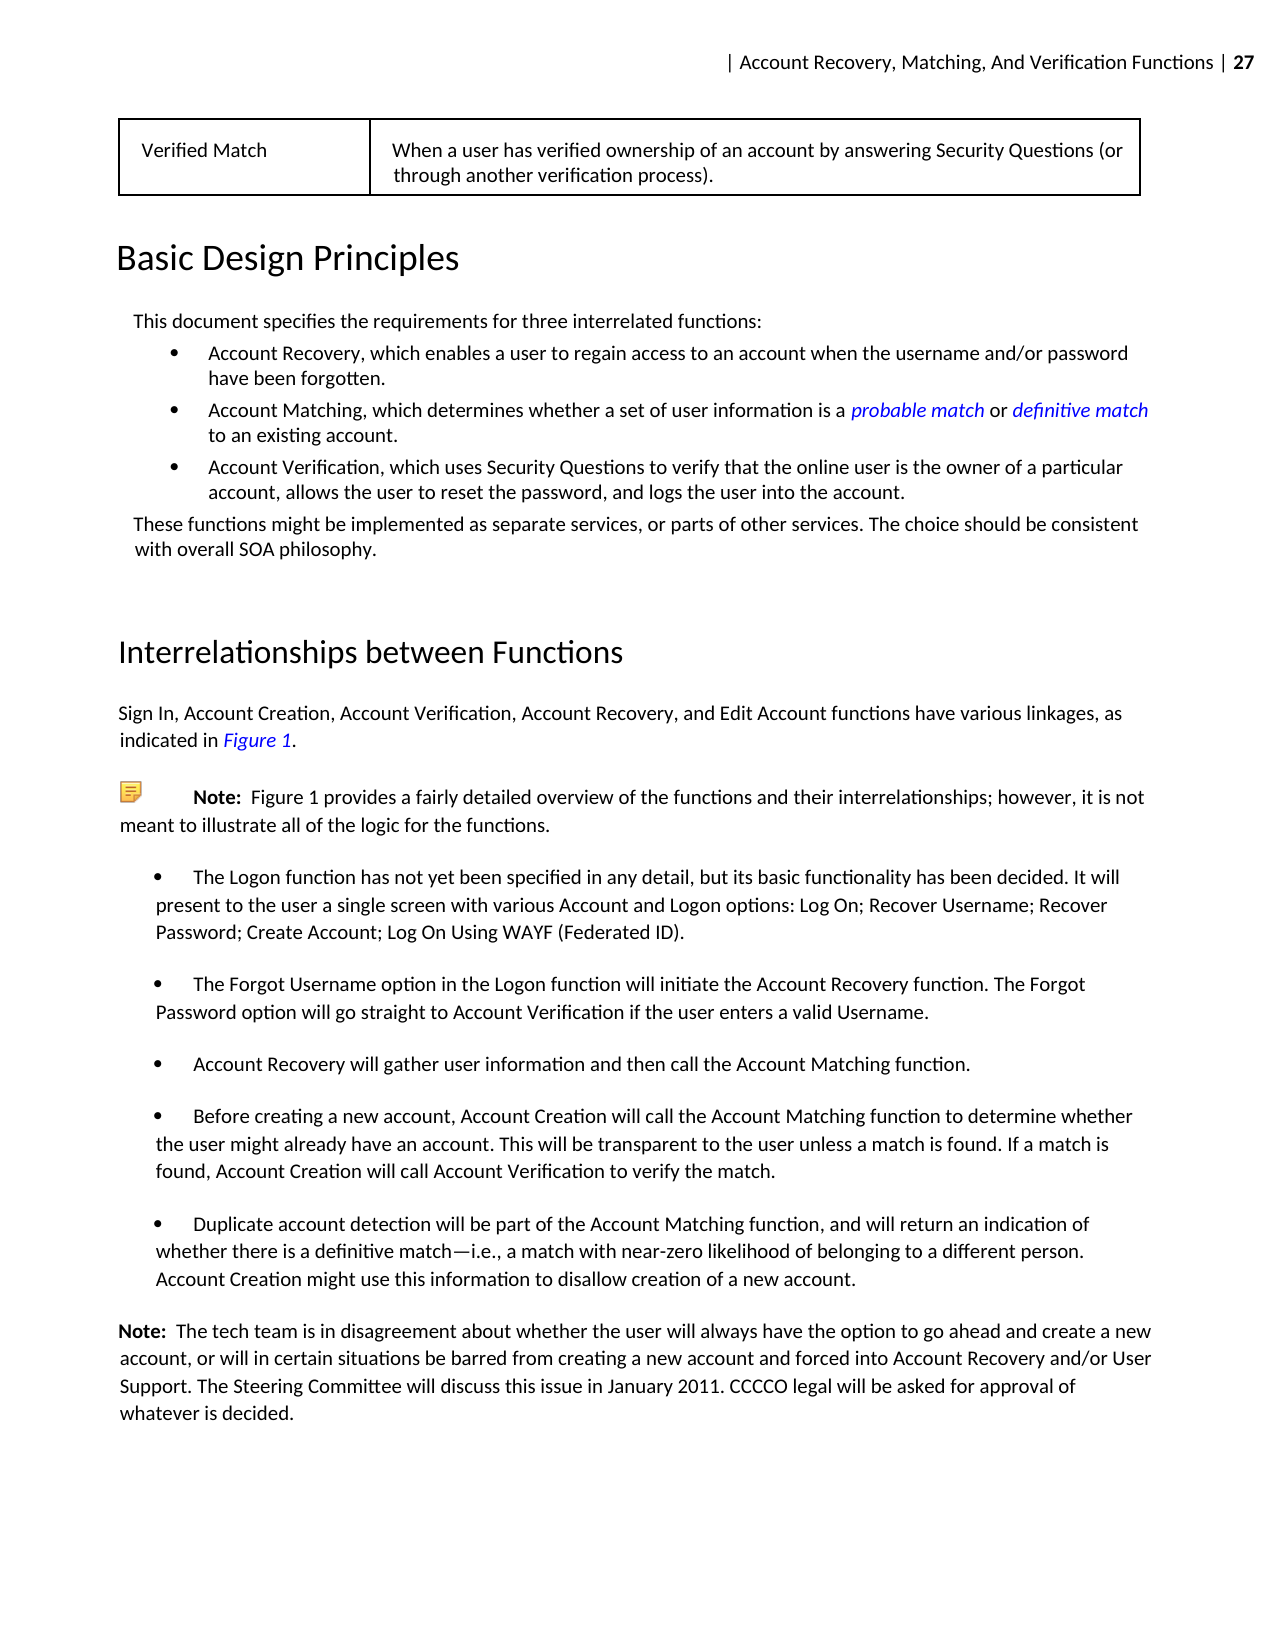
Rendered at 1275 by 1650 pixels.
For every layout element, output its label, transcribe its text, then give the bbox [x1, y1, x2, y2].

table_cell When a user has verified ownership of an account by answering Security Questions (or through another verification process). [371, 120, 1139, 194]
list The Logon function has not yet been specified in any detail, but its basic functionality has been decided. It will present to the user a single screen with various Account and Logon options: Log On; Recover Username; Recover Password; Create Account; Log On Using WAYF (Federated ID). [154, 864, 1156, 944]
text These functions might be implemented as separate services, or parts of other services. The choice should be consistent with overall SOA philosophy. [133, 511, 1156, 562]
picture [118, 779, 144, 805]
subtitle Basic Design Principles [116, 234, 1156, 279]
list Account Matching, which determines whether a set of user information is a probable match or definitive match to an existing account. [171, 397, 1156, 448]
list The Forgot Username option in the Logon function will initiate the Account Recovery function. The Forgot Password option will go straight to Account Verification if the user enters a valid Username. [154, 972, 1156, 1024]
list Duplicate account detection will be part of the Account Matching function, and will return an indication of whether there is a definitive match—i.e., a match with near-zero likelihood of belonging to a different person. Account Creation might use this information to disallow creation of a new account. [154, 1211, 1156, 1291]
subtitle Interrelationships between Functions [118, 631, 1156, 672]
text Note: Figure 1 provides a fairly detailed overview of the functions and their interrelationships; however, it is not meant to illustrate all of the logic for the functions. [118, 780, 1156, 837]
text Note: The tech team is in disagreement about whether the user will always have the option to go ahead and create a new account, or will in certain situations be barred from creating a new account and forced into Account Recovery and/or User Support. The Steering Committee will discuss this issue in January 2011. CCCCO legal will be asked for approval of whatever is decided. [118, 1318, 1156, 1426]
list Account Recovery, which enables a user to regain access to an account when the username and/or password have been forgotten. [171, 340, 1156, 391]
list Before creating a new account, Account Creation will call the Account Matching function to determine whether the user might already have an account. This will be transparent to the user unless a match is found. If a match is found, Account Creation will call Account Verification to verify the match. [154, 1104, 1156, 1184]
table_cell Verified Match [120, 120, 369, 194]
text Sign In, Account Creation, Account Verification, Account Recovery, and Edit Account functions have various linkages, as indicated in Figure 1. [118, 700, 1156, 753]
list Account Recovery will gather user information and then call the Account Matching function. [154, 1051, 1156, 1077]
text This document specifies the requirements for three interrelated functions: [133, 308, 1156, 333]
list Account Verification, which uses Security Questions to verify that the online user is the owner of a particular account, allows the user to reset the password, and logs the user into the account. [171, 454, 1156, 505]
